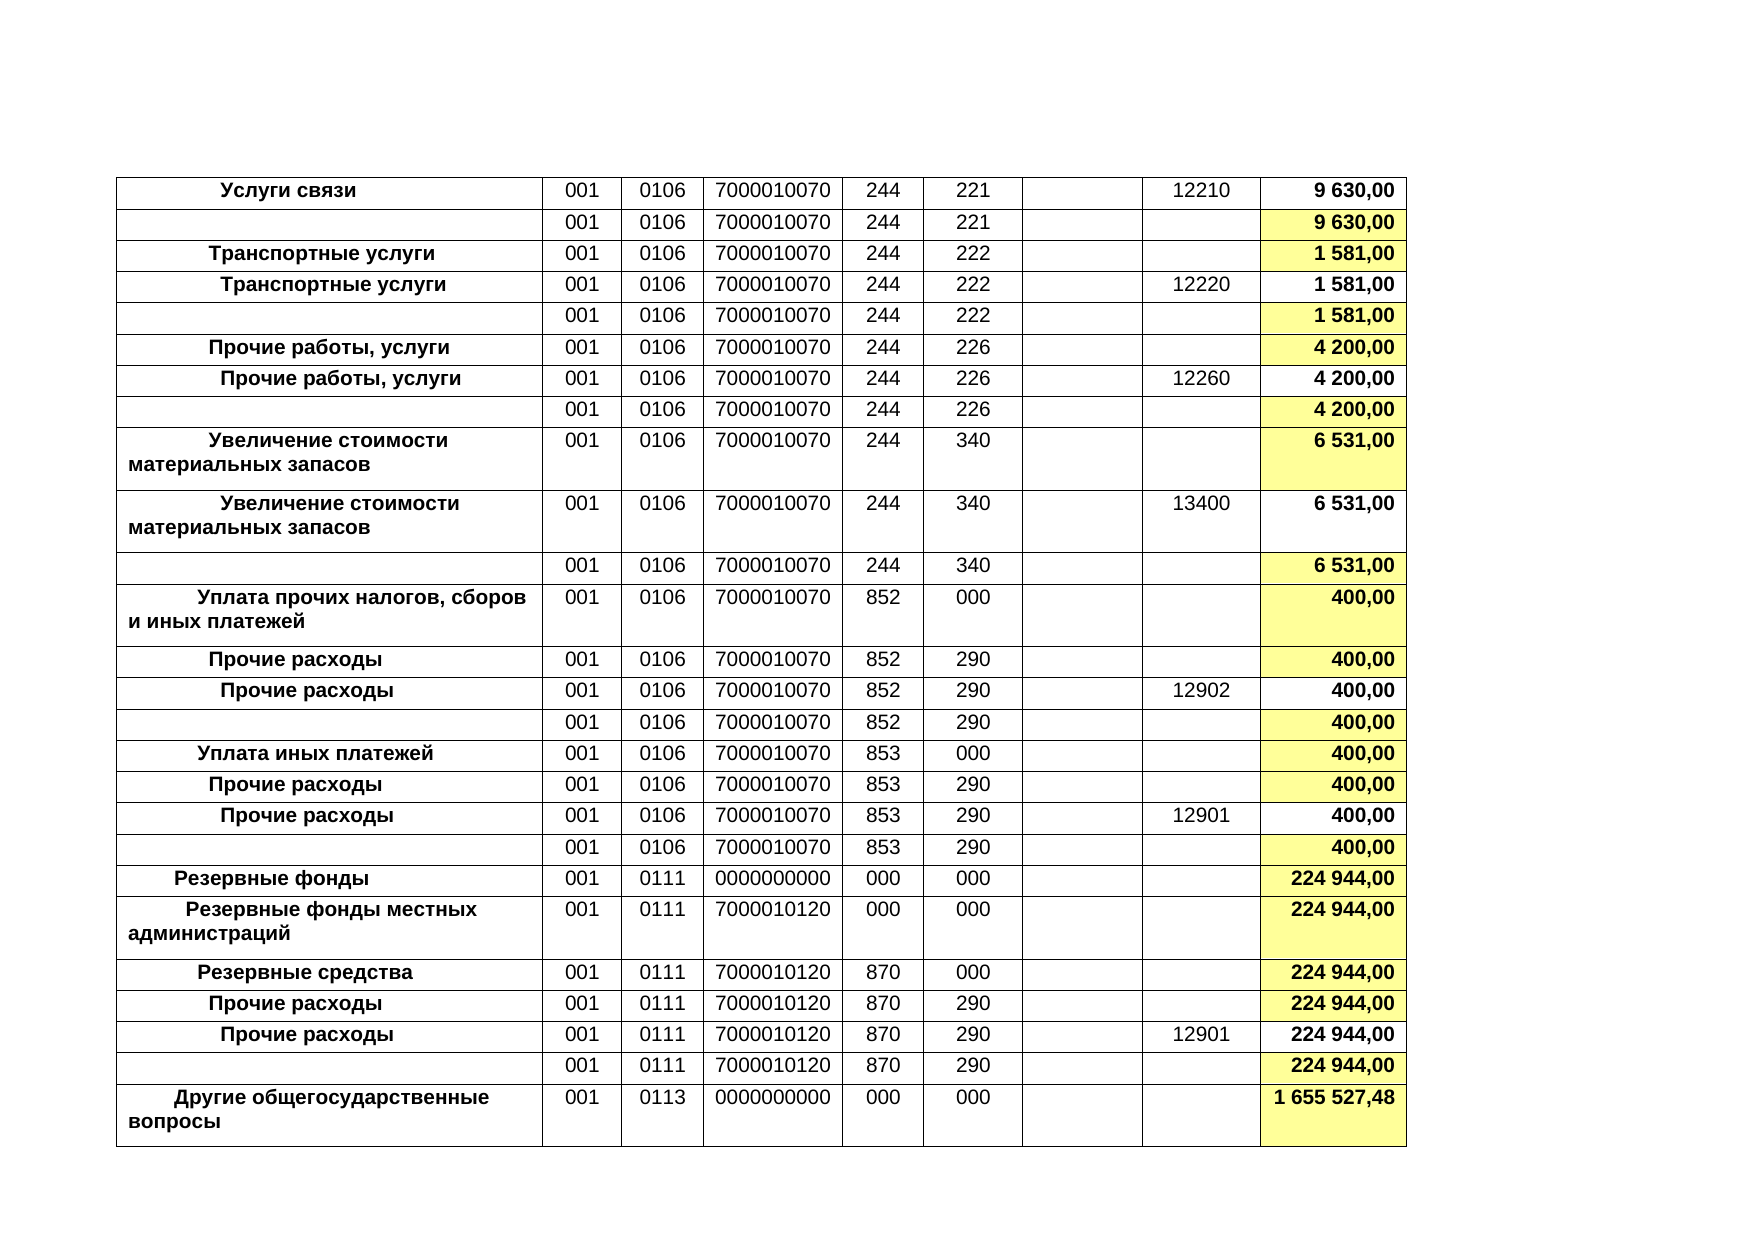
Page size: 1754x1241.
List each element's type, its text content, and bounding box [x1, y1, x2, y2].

table_cell [1143, 428, 1260, 490]
table_cell 340 [924, 553, 1022, 583]
table_cell [1143, 710, 1260, 740]
table_cell [117, 835, 542, 865]
table_cell 870 [843, 1053, 923, 1083]
table_cell 1 655 527,48 [1261, 1085, 1406, 1146]
table_cell 001 [543, 178, 621, 208]
table_cell 0106 [622, 272, 703, 302]
table_cell 7000010070 [704, 366, 842, 396]
table_cell [1143, 1085, 1260, 1146]
table_cell [1023, 741, 1142, 771]
table_cell 400,00 [1261, 741, 1406, 771]
table_cell 0111 [622, 866, 703, 896]
table_cell [1023, 1022, 1142, 1052]
table_cell [1143, 210, 1260, 240]
table_cell 4 200,00 [1261, 335, 1406, 365]
table_cell 12260 [1143, 366, 1260, 396]
table_cell 224 944,00 [1261, 1022, 1406, 1052]
table_cell 000 [924, 741, 1022, 771]
table_cell 7000010070 [704, 491, 842, 552]
table_cell 001 [543, 960, 621, 990]
table_cell 7000010070 [704, 303, 842, 333]
table_cell 9 630,00 [1261, 178, 1406, 208]
table_cell Другие общегосударственные вопросы [117, 1085, 542, 1146]
table_cell [117, 303, 542, 333]
table_cell 001 [543, 1022, 621, 1052]
table_cell 244 [843, 491, 923, 552]
table_cell 0106 [622, 335, 703, 365]
table_cell 222 [924, 272, 1022, 302]
table_cell 7000010120 [704, 1022, 842, 1052]
table_cell 7000010120 [704, 960, 842, 990]
table_cell Прочие расходы [117, 678, 542, 708]
table_cell 7000010070 [704, 178, 842, 208]
table_cell 7000010070 [704, 647, 842, 677]
table_cell 290 [924, 1053, 1022, 1083]
table_cell [1023, 1053, 1142, 1083]
table_cell [1143, 585, 1260, 646]
table_cell Прочие работы, услуги [117, 366, 542, 396]
table_cell [1023, 835, 1142, 865]
table_cell 001 [543, 1085, 621, 1146]
table_cell 12901 [1143, 1022, 1260, 1052]
table_cell Транспортные услуги [117, 272, 542, 302]
table_cell Услуги связи [117, 178, 542, 208]
table_cell 0106 [622, 491, 703, 552]
table_cell [1023, 678, 1142, 708]
table_cell Прочие расходы [117, 1022, 542, 1052]
table_cell 400,00 [1261, 710, 1406, 740]
table_cell 0106 [622, 210, 703, 240]
table_cell Увеличение стоимости материальных запасов [117, 491, 542, 552]
table_cell 244 [843, 366, 923, 396]
table_cell Увеличение стоимости материальных запасов [117, 428, 542, 490]
table_cell 7000010070 [704, 710, 842, 740]
table_cell 400,00 [1261, 647, 1406, 677]
table_cell [1143, 835, 1260, 865]
table_cell 9 630,00 [1261, 210, 1406, 240]
table_cell 13400 [1143, 491, 1260, 552]
table_cell 7000010070 [704, 741, 842, 771]
table_cell 0111 [622, 991, 703, 1021]
table_cell 400,00 [1261, 678, 1406, 708]
table_cell 0111 [622, 1053, 703, 1083]
table_cell 400,00 [1261, 772, 1406, 802]
table_cell [1143, 772, 1260, 802]
table_cell 12902 [1143, 678, 1260, 708]
table_cell 001 [543, 303, 621, 333]
table_cell 221 [924, 178, 1022, 208]
table_cell [1023, 428, 1142, 490]
table_cell 001 [543, 678, 621, 708]
table_cell 0000000000 [704, 866, 842, 896]
table_cell 0106 [622, 678, 703, 708]
table_cell 853 [843, 835, 923, 865]
table_cell Уплата иных платежей [117, 741, 542, 771]
table_cell 0113 [622, 1085, 703, 1146]
table_cell 7000010070 [704, 678, 842, 708]
table_cell 224 944,00 [1261, 960, 1406, 990]
table_cell 001 [543, 272, 621, 302]
table_cell 0106 [622, 647, 703, 677]
table_cell [1143, 553, 1260, 583]
table_cell 870 [843, 991, 923, 1021]
table_cell 001 [543, 428, 621, 490]
table_cell 001 [543, 647, 621, 677]
table_cell 4 200,00 [1261, 397, 1406, 427]
table_cell 1 581,00 [1261, 241, 1406, 271]
table_cell Уплата прочих налогов, сборов и иных платежей [117, 585, 542, 646]
table_cell 000 [843, 897, 923, 958]
table_cell 290 [924, 678, 1022, 708]
table_cell 001 [543, 553, 621, 583]
table_cell 001 [543, 710, 621, 740]
table_cell 000 [924, 585, 1022, 646]
table_cell 244 [843, 553, 923, 583]
table_cell 340 [924, 428, 1022, 490]
table_cell 001 [543, 241, 621, 271]
table_cell 001 [543, 335, 621, 365]
table_cell [1143, 335, 1260, 365]
table_cell 001 [543, 991, 621, 1021]
table_cell [1023, 991, 1142, 1021]
table_cell [117, 210, 542, 240]
table_cell 244 [843, 241, 923, 271]
table_cell 244 [843, 210, 923, 240]
table_cell Транспортные услуги [117, 241, 542, 271]
table_cell [1023, 178, 1142, 208]
table_cell 290 [924, 772, 1022, 802]
table_cell Резервные средства [117, 960, 542, 990]
table_cell 0000000000 [704, 1085, 842, 1146]
table_cell 400,00 [1261, 803, 1406, 833]
table_cell [117, 397, 542, 427]
table_cell 0106 [622, 428, 703, 490]
table_cell 000 [924, 960, 1022, 990]
table_cell 852 [843, 585, 923, 646]
table_cell 001 [543, 210, 621, 240]
table_cell [1023, 772, 1142, 802]
table_cell 7000010070 [704, 835, 842, 865]
table_cell [1023, 866, 1142, 896]
table_cell 244 [843, 428, 923, 490]
table_cell [1023, 647, 1142, 677]
table_cell [117, 553, 542, 583]
table_cell [1023, 553, 1142, 583]
table_cell 001 [543, 366, 621, 396]
table_cell Прочие расходы [117, 803, 542, 833]
table_cell 7000010070 [704, 210, 842, 240]
table_cell 7000010070 [704, 553, 842, 583]
table_cell 0106 [622, 178, 703, 208]
table_cell 7000010070 [704, 585, 842, 646]
table_cell [1023, 1085, 1142, 1146]
table_cell 001 [543, 772, 621, 802]
table_cell 244 [843, 272, 923, 302]
table_cell 0106 [622, 835, 703, 865]
table_cell 0106 [622, 585, 703, 646]
table_cell 400,00 [1261, 835, 1406, 865]
table_cell [117, 1053, 542, 1083]
table_cell 1 581,00 [1261, 303, 1406, 333]
table_cell 1 581,00 [1261, 272, 1406, 302]
table_cell 852 [843, 710, 923, 740]
table_cell 853 [843, 741, 923, 771]
table_cell 001 [543, 585, 621, 646]
table_cell 001 [543, 1053, 621, 1083]
table_cell [1143, 241, 1260, 271]
table_cell 000 [843, 866, 923, 896]
table_cell Прочие расходы [117, 647, 542, 677]
table_cell 000 [924, 1085, 1022, 1146]
table_cell [1023, 397, 1142, 427]
table_cell 290 [924, 835, 1022, 865]
table_cell 340 [924, 491, 1022, 552]
table_cell [1023, 210, 1142, 240]
table_cell 4 200,00 [1261, 366, 1406, 396]
table_cell Резервные фонды [117, 866, 542, 896]
table_cell 226 [924, 335, 1022, 365]
table_cell 7000010070 [704, 772, 842, 802]
table_cell 7000010070 [704, 241, 842, 271]
table_cell 222 [924, 241, 1022, 271]
table_cell 224 944,00 [1261, 897, 1406, 958]
table_cell 852 [843, 678, 923, 708]
table_cell Прочие расходы [117, 772, 542, 802]
table_cell 0106 [622, 741, 703, 771]
table_cell [1023, 241, 1142, 271]
table_cell 12210 [1143, 178, 1260, 208]
table_cell [1143, 397, 1260, 427]
table_cell [1143, 303, 1260, 333]
table_cell 0106 [622, 553, 703, 583]
table_cell 853 [843, 803, 923, 833]
table_cell [1143, 866, 1260, 896]
table_cell 224 944,00 [1261, 1053, 1406, 1083]
table_cell 226 [924, 366, 1022, 396]
table_cell 0111 [622, 1022, 703, 1052]
table_cell [1023, 803, 1142, 833]
table_cell Резервные фонды местных администраций [117, 897, 542, 958]
table_cell 244 [843, 335, 923, 365]
table_cell [1023, 272, 1142, 302]
table_cell 290 [924, 803, 1022, 833]
table_cell 290 [924, 710, 1022, 740]
table_cell [1143, 960, 1260, 990]
table_cell [1143, 1053, 1260, 1083]
table_cell 6 531,00 [1261, 553, 1406, 583]
table_cell 0106 [622, 803, 703, 833]
table_cell 001 [543, 491, 621, 552]
table_cell Прочие расходы [117, 991, 542, 1021]
table_cell 000 [843, 1085, 923, 1146]
table_cell 222 [924, 303, 1022, 333]
table_cell 000 [924, 866, 1022, 896]
table_cell [1023, 491, 1142, 552]
table_cell 226 [924, 397, 1022, 427]
table_cell 221 [924, 210, 1022, 240]
table_cell 6 531,00 [1261, 428, 1406, 490]
table_cell 290 [924, 1022, 1022, 1052]
table_cell [1023, 366, 1142, 396]
table_cell 870 [843, 1022, 923, 1052]
table_cell [1023, 897, 1142, 958]
table_cell 001 [543, 741, 621, 771]
table_cell [1023, 710, 1142, 740]
table_cell 224 944,00 [1261, 866, 1406, 896]
table_cell 7000010120 [704, 897, 842, 958]
table_cell 400,00 [1261, 585, 1406, 646]
table_cell 12901 [1143, 803, 1260, 833]
table_cell 0106 [622, 303, 703, 333]
table_cell 7000010070 [704, 272, 842, 302]
table_cell 6 531,00 [1261, 491, 1406, 552]
table_cell 001 [543, 835, 621, 865]
table_cell [1023, 335, 1142, 365]
table_cell 7000010070 [704, 803, 842, 833]
table_cell Прочие работы, услуги [117, 335, 542, 365]
table_cell 224 944,00 [1261, 991, 1406, 1021]
table_cell 12220 [1143, 272, 1260, 302]
table_cell 0111 [622, 960, 703, 990]
table_cell [1143, 647, 1260, 677]
table_cell 000 [924, 897, 1022, 958]
table_cell 001 [543, 397, 621, 427]
table_cell [1023, 585, 1142, 646]
table_cell 001 [543, 897, 621, 958]
table_cell 870 [843, 960, 923, 990]
table_cell 0106 [622, 241, 703, 271]
table_cell 7000010120 [704, 1053, 842, 1083]
table_cell 7000010070 [704, 335, 842, 365]
table_cell 0106 [622, 710, 703, 740]
table_cell [1143, 741, 1260, 771]
table_cell 852 [843, 647, 923, 677]
table_cell 0111 [622, 897, 703, 958]
table_cell [1023, 303, 1142, 333]
table_cell 001 [543, 803, 621, 833]
table_cell 853 [843, 772, 923, 802]
table_cell 0106 [622, 772, 703, 802]
table_cell 7000010070 [704, 397, 842, 427]
table_cell 7000010120 [704, 991, 842, 1021]
table_cell 7000010070 [704, 428, 842, 490]
table_cell 244 [843, 303, 923, 333]
table_cell [117, 710, 542, 740]
table_cell 001 [543, 866, 621, 896]
table_cell [1143, 991, 1260, 1021]
table_cell 290 [924, 647, 1022, 677]
table_cell 0106 [622, 397, 703, 427]
table_cell [1143, 897, 1260, 958]
table_cell 0106 [622, 366, 703, 396]
table_cell 290 [924, 991, 1022, 1021]
table_cell 244 [843, 178, 923, 208]
table_cell [1023, 960, 1142, 990]
table_cell 244 [843, 397, 923, 427]
